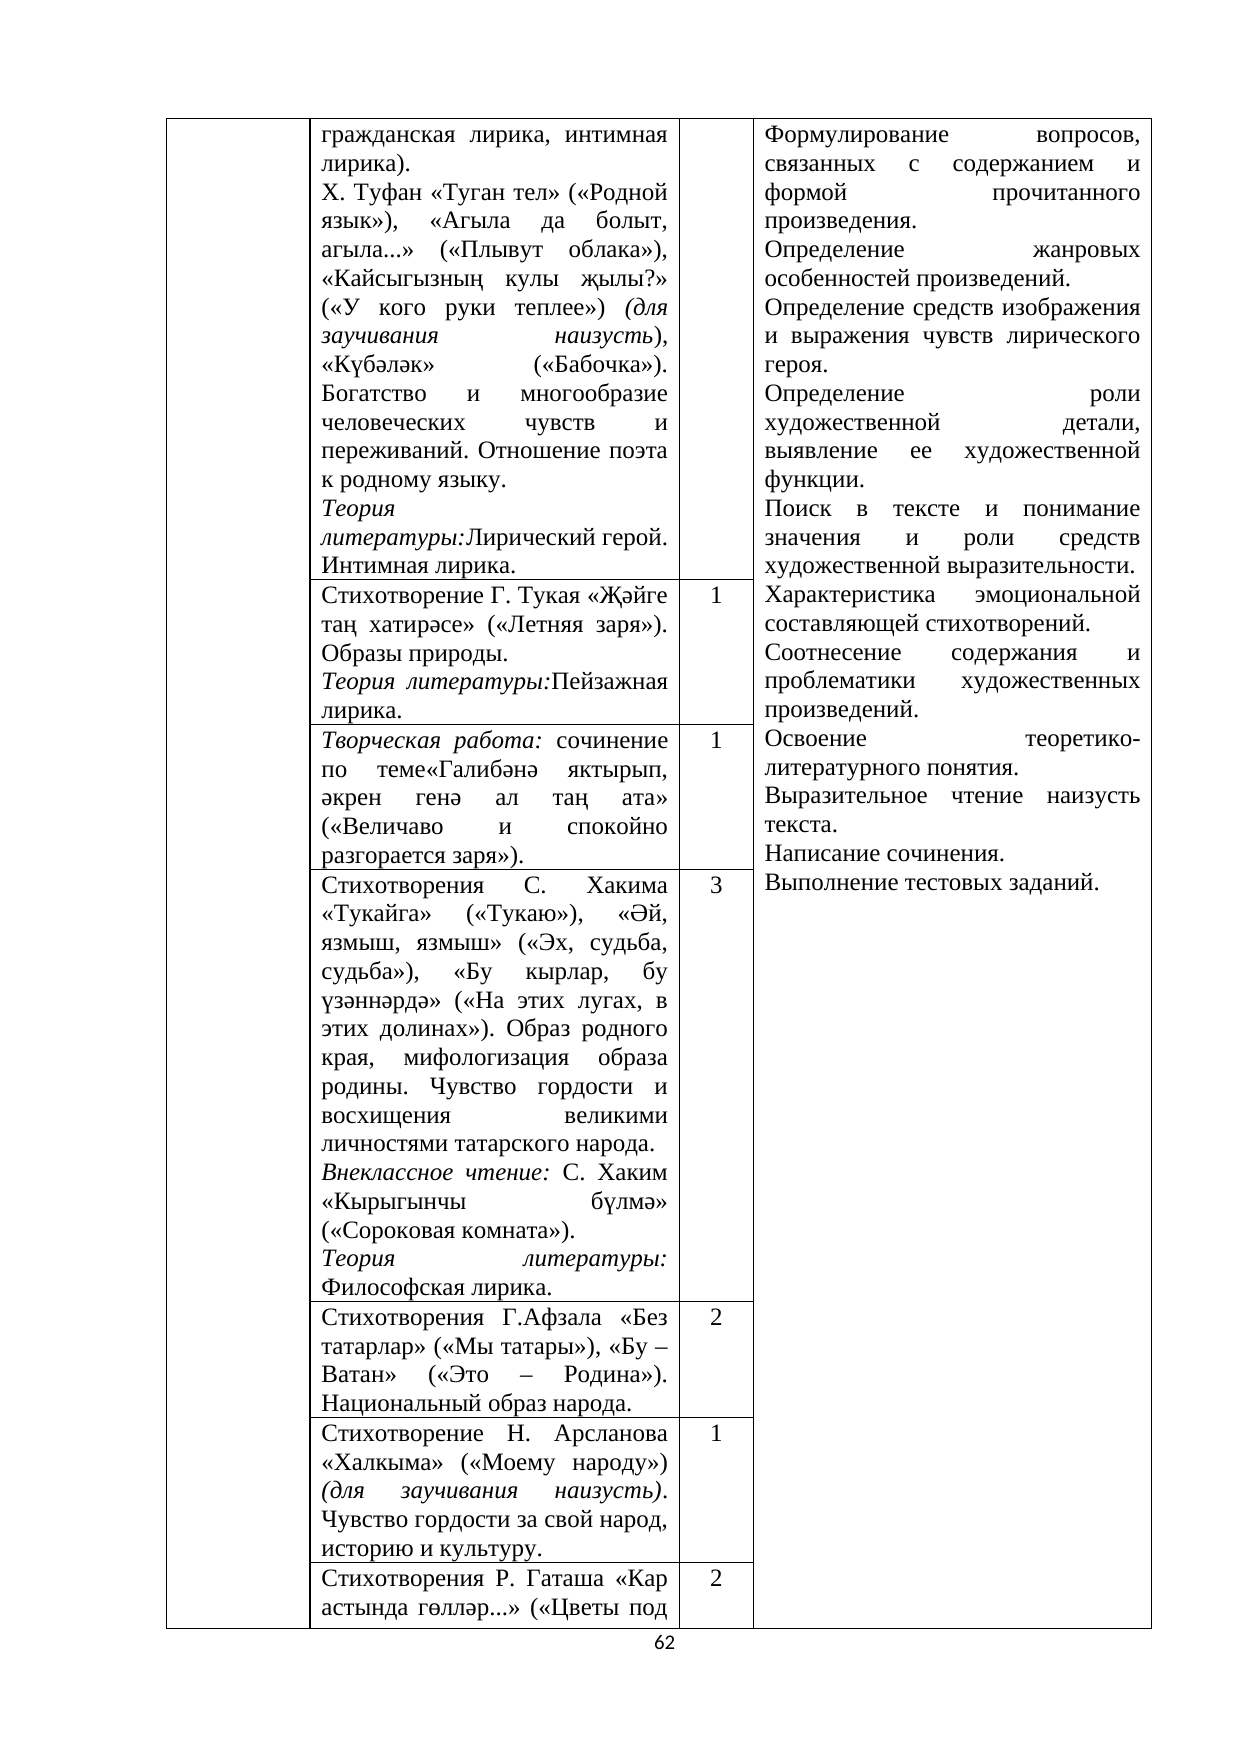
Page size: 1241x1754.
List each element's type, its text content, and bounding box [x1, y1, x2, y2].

table_cell Стихотворения Г.Афзала «Без татарлар» («Мы татары»), «Бу – Ватан» («Это – Родина»). Национальный образ народа. [311, 1302, 679, 1417]
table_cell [311, 119, 679, 579]
table_cell 1 [680, 725, 753, 869]
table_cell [311, 1563, 679, 1628]
table_cell 3 [680, 870, 753, 1301]
table_cell 2 [680, 1563, 753, 1628]
table_cell 1 [680, 1418, 753, 1562]
table_cell Стихотворение Г. Тукая «Җәйге таң хатирәсе» («Летняя заря»). Образы природы. Теория литературы:Пейзажная лирика. [311, 580, 679, 724]
table_cell 2 [680, 1302, 753, 1417]
table_cell Творческая работа: сочинение по теме«Галибәнә яктырып, әкрен генә ал таң ата» («Величаво и спокойно разгорается заря»). [311, 725, 679, 869]
table_cell Стихотворение Н. Арсланова «Халкыма» («Моему народу») (для заучивания наизусть). Чувство гордости за свой народ, историю и культуру. [311, 1418, 679, 1562]
table_cell 2 [680, 119, 753, 579]
table_cell 1 [680, 580, 753, 724]
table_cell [754, 119, 1151, 1628]
table_cell Стихотворения С. Хакима «Тукайга» («Тукаю»), «Әй, язмыш, язмыш» («Эх, судьба, судьба»), «Бу кырлар, бу үзәннәрдә» («На этих лугах, в этих долинах»). Образ родного края, мифологизация образа родины. Чувство гордости и восхищения великими личностями татарского народа. Внеклассное чтение: С. Хаким «Кырыгынчы бүлмә» («Сороковая комната»). Теория литературы: Философская лирика. [311, 870, 679, 1301]
